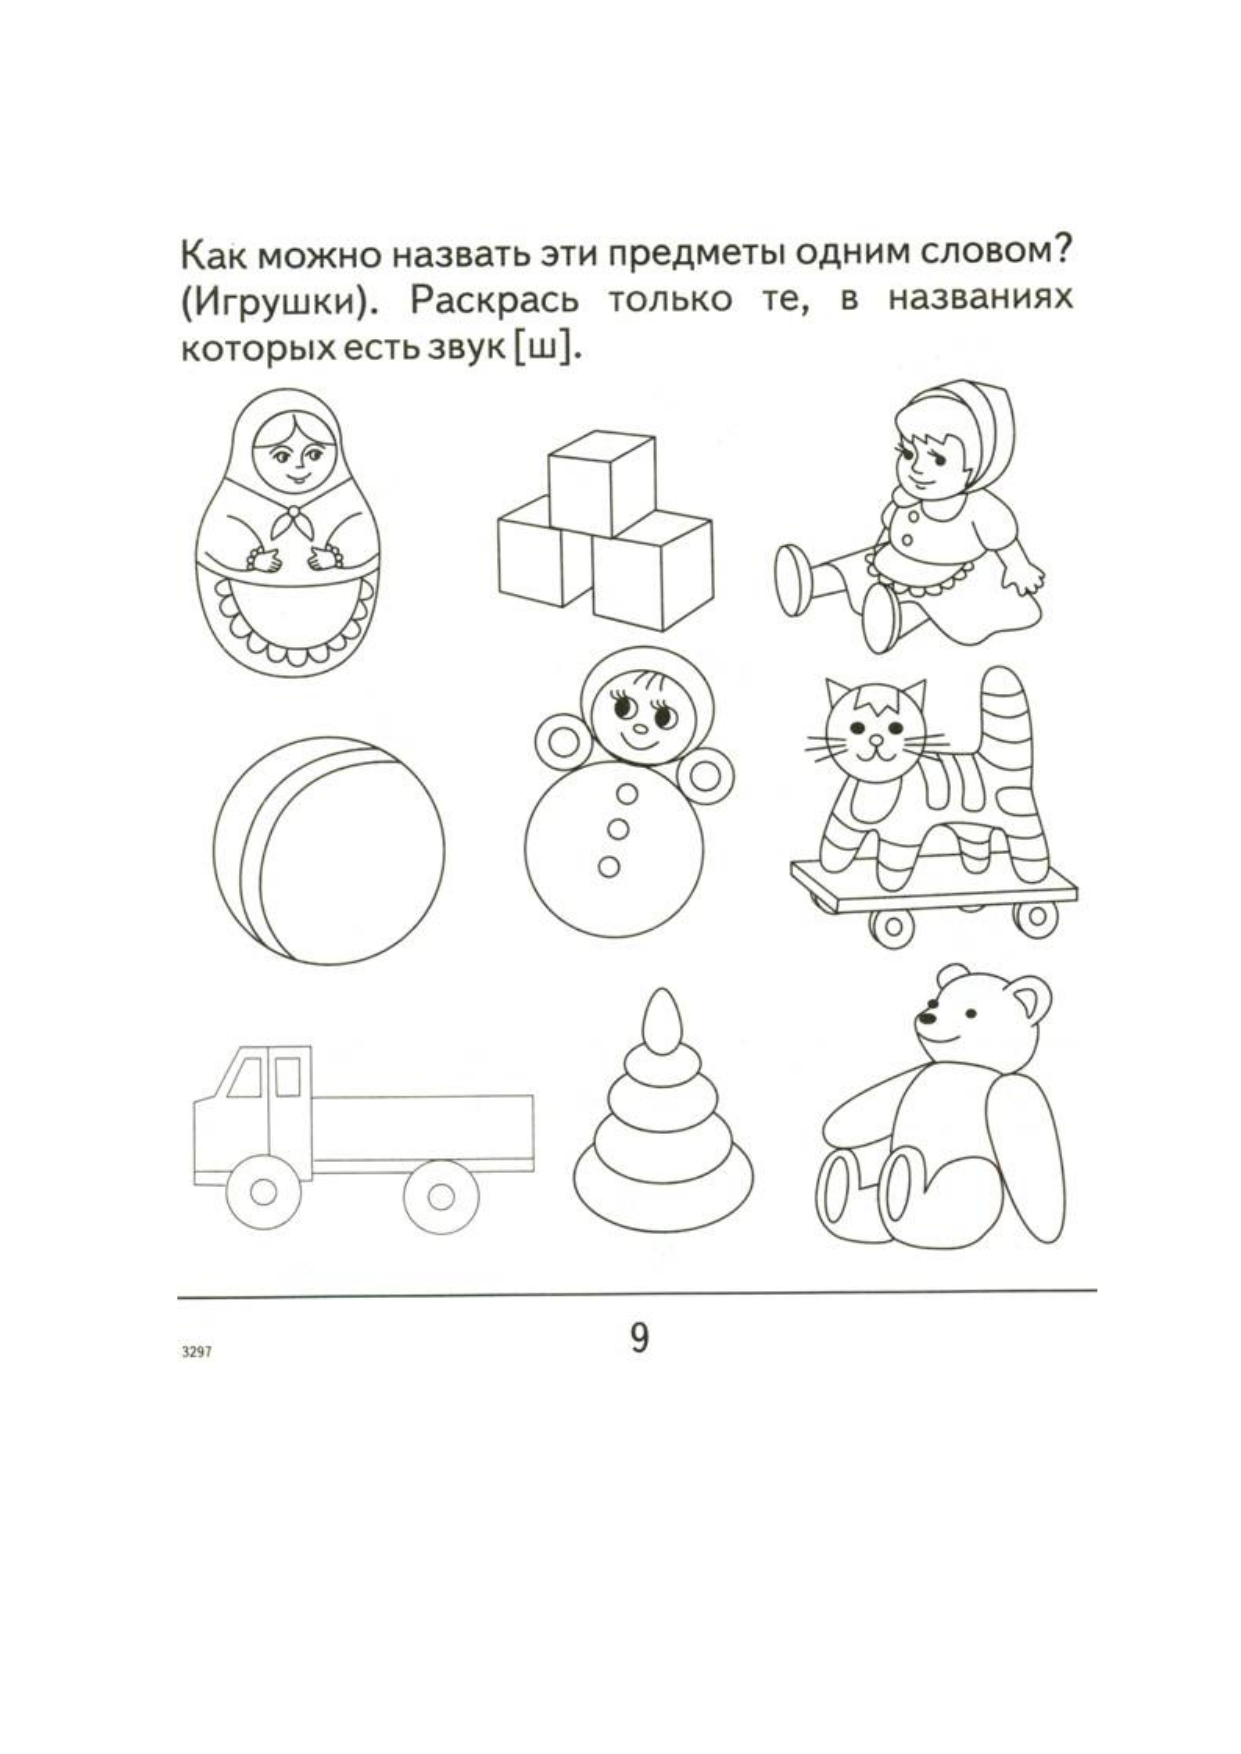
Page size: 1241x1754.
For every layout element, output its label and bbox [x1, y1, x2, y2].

picture [177, 224, 1098, 1373]
